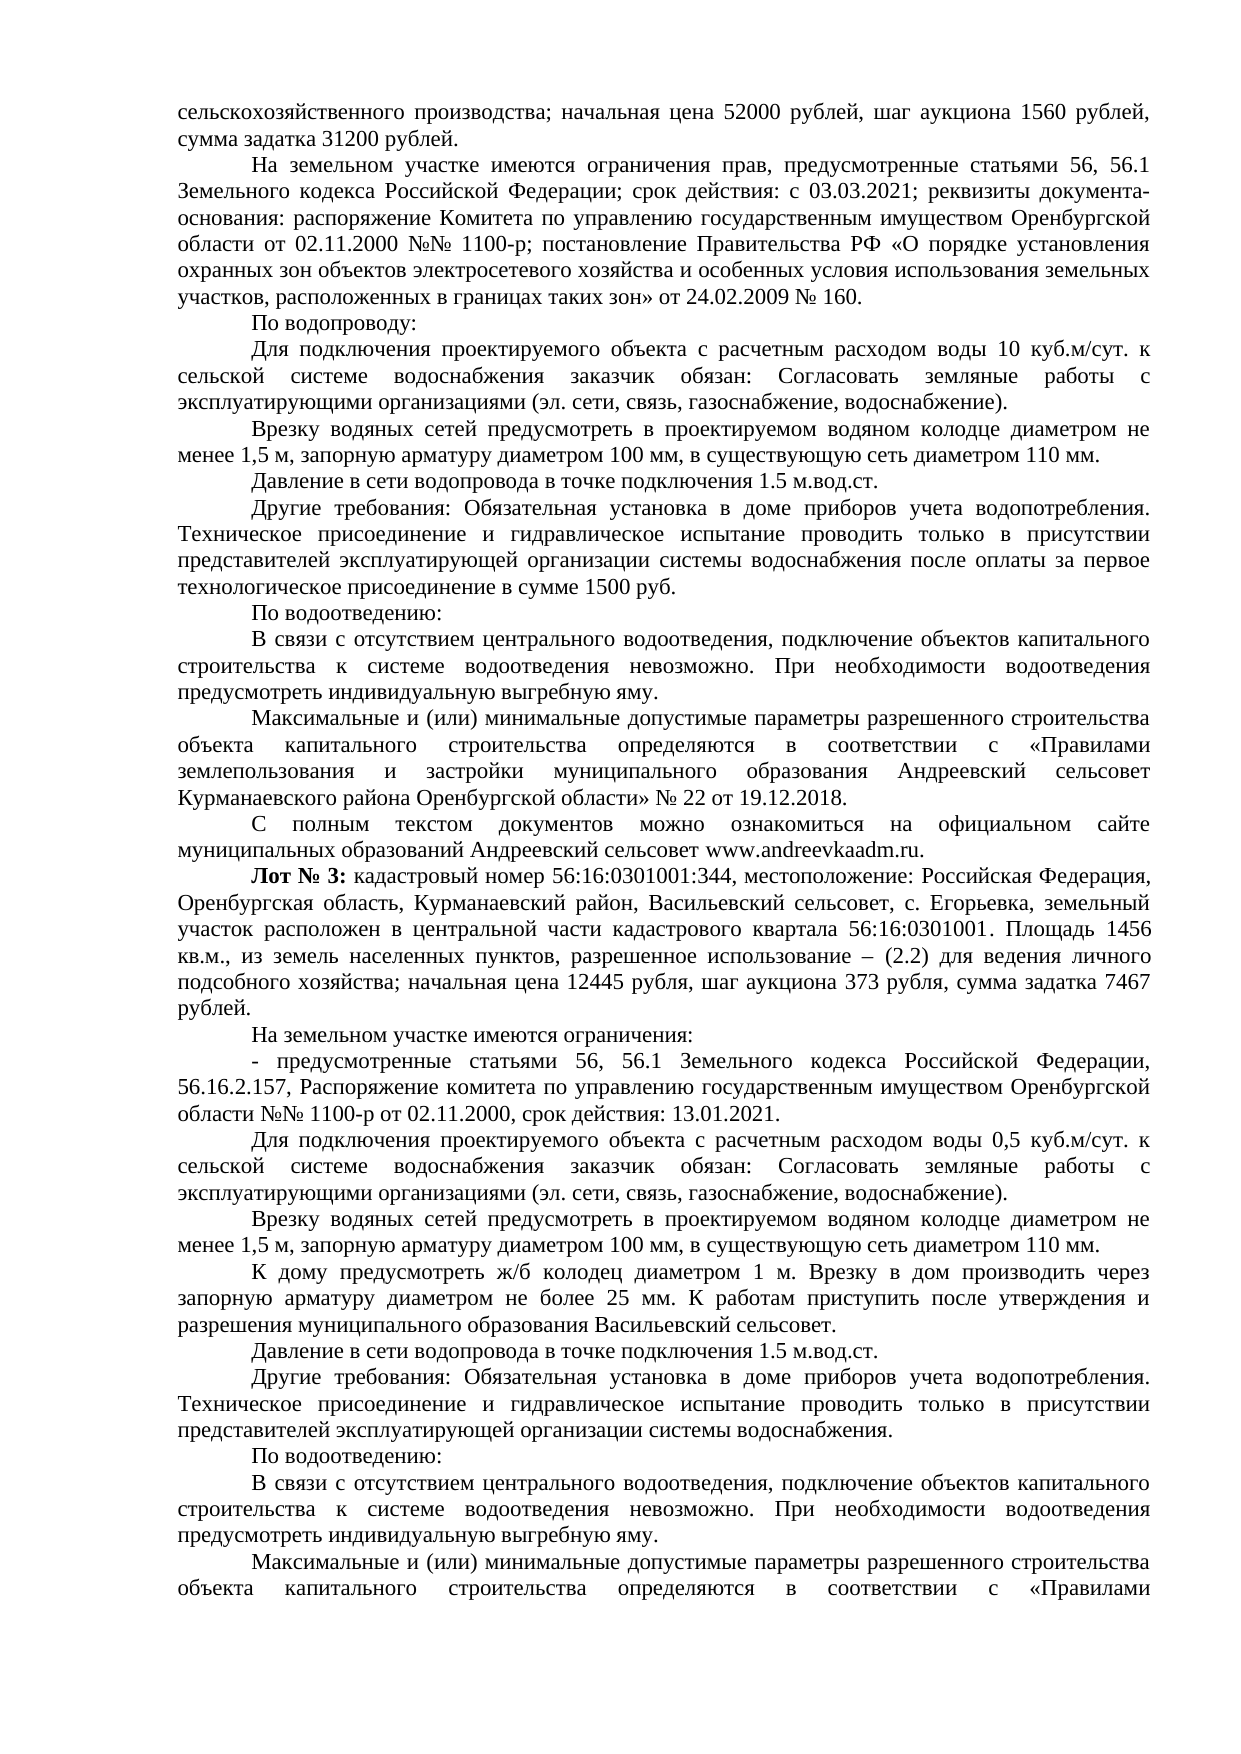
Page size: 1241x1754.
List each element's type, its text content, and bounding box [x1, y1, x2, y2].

text На земельном участке имеются ограничения: [177, 1021, 1152, 1047]
text По водопроводу: [177, 309, 1152, 336]
text Максимальные и (или) минимальные допустимые параметры разрешенного строительства объекта капитального строительства определяются в соответствии с «Правилами землепользования и застройки муниципального образования Андреевский сельсовет Курманаевского района Оренбургской области» № 22 от 19.12.2018. [177, 704, 1152, 810]
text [177, 98, 1152, 151]
text Давление в сети водопровода в точке подключения 1.5 м.вод.ст. [177, 1337, 1152, 1363]
text Лот № 3: кадастровый номер 56:16:0301001:344, местоположение: Российская Федерация, Оренбургская область, Курманаевский район, Васильевский сельсовет, с. Егорьевка, земельный участок расположен в центральной части кадастрового квартала 56:16:0301001. Площадь 1456 кв.м., из земель населенных пунктов, разрешенное использование – (2.2) для ведения личного подсобного хозяйства; начальная цена 12445 рубля, шаг аукциона 373 рубля, сумма задатка 7467 рублей. [177, 863, 1152, 1021]
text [177, 1548, 1152, 1601]
text Другие требования: Обязательная установка в доме приборов учета водопотребления. Техническое присоединение и гидравлическое испытание проводить только в присутствии представителей эксплуатирующей организации системы водоснабжения. [177, 1363, 1152, 1442]
text В связи с отсутствием центрального водоотведения, подключение объектов капитального строительства к системе водоотведения невозможно. При необходимости водоотведения предусмотреть индивидуальную выгребную яму. [177, 1469, 1152, 1548]
text Врезку водяных сетей предусмотреть в проектируемом водяном колодце диаметром не менее 1,5 м, запорную арматуру диаметром 100 мм, в существующую сеть диаметром 110 мм. [177, 1205, 1152, 1258]
text По водоотведению: [177, 599, 1152, 625]
text Давление в сети водопровода в точке подключения 1.5 м.вод.ст. [177, 467, 1152, 494]
text На земельном участке имеются ограничения прав, предусмотренные статьями 56, 56.1 Земельного кодекса Российской Федерации; срок действия: с 03.03.2021; реквизиты документа-основания: распоряжение Комитета по управлению государственным имуществом Оренбургской области от 02.11.2000 №№ 1100-р; постановление Правительства РФ «О порядке установления охранных зон объектов электросетевого хозяйства и особенных условия использования земельных участков, расположенных в границах таких зон» от 24.02.2009 № 160. [177, 151, 1152, 309]
text - предусмотренные статьями 56, 56.1 Земельного кодекса Российской Федерации, 56.16.2.157, Распоряжение комитета по управлению государственным имуществом Оренбургской области №№ 1100-р от 02.11.2000, срок действия: 13.01.2021. [177, 1047, 1152, 1126]
text По водоотведению: [177, 1442, 1152, 1469]
text С полным текстом документов можно ознакомиться на официальном сайте муниципальных образований Андреевский сельсовет www.andreevkaadm.ru. [177, 810, 1152, 863]
text Для подключения проектируемого объекта с расчетным расходом воды 10 куб.м/сут. к сельской системе водоснабжения заказчик обязан: Согласовать земляные работы с эксплуатирующими организациями (эл. сети, связь, газоснабжение, водоснабжение). [177, 336, 1152, 414]
text Врезку водяных сетей предусмотреть в проектируемом водяном колодце диаметром не менее 1,5 м, запорную арматуру диаметром 100 мм, в существующую сеть диаметром 110 мм. [177, 414, 1152, 467]
text Для подключения проектируемого объекта с расчетным расходом воды 0,5 куб.м/сут. к сельской системе водоснабжения заказчик обязан: Согласовать земляные работы с эксплуатирующими организациями (эл. сети, связь, газоснабжение, водоснабжение). [177, 1126, 1152, 1205]
text В связи с отсутствием центрального водоотведения, подключение объектов капитального строительства к системе водоотведения невозможно. При необходимости водоотведения предусмотреть индивидуальную выгребную яму. [177, 625, 1152, 704]
text К дому предусмотреть ж/б колодец диаметром 1 м. Врезку в дом производить через запорную арматуру диаметром не более 25 мм. К работам приступить после утверждения и разрешения муниципального образования Васильевский сельсовет. [177, 1258, 1152, 1337]
